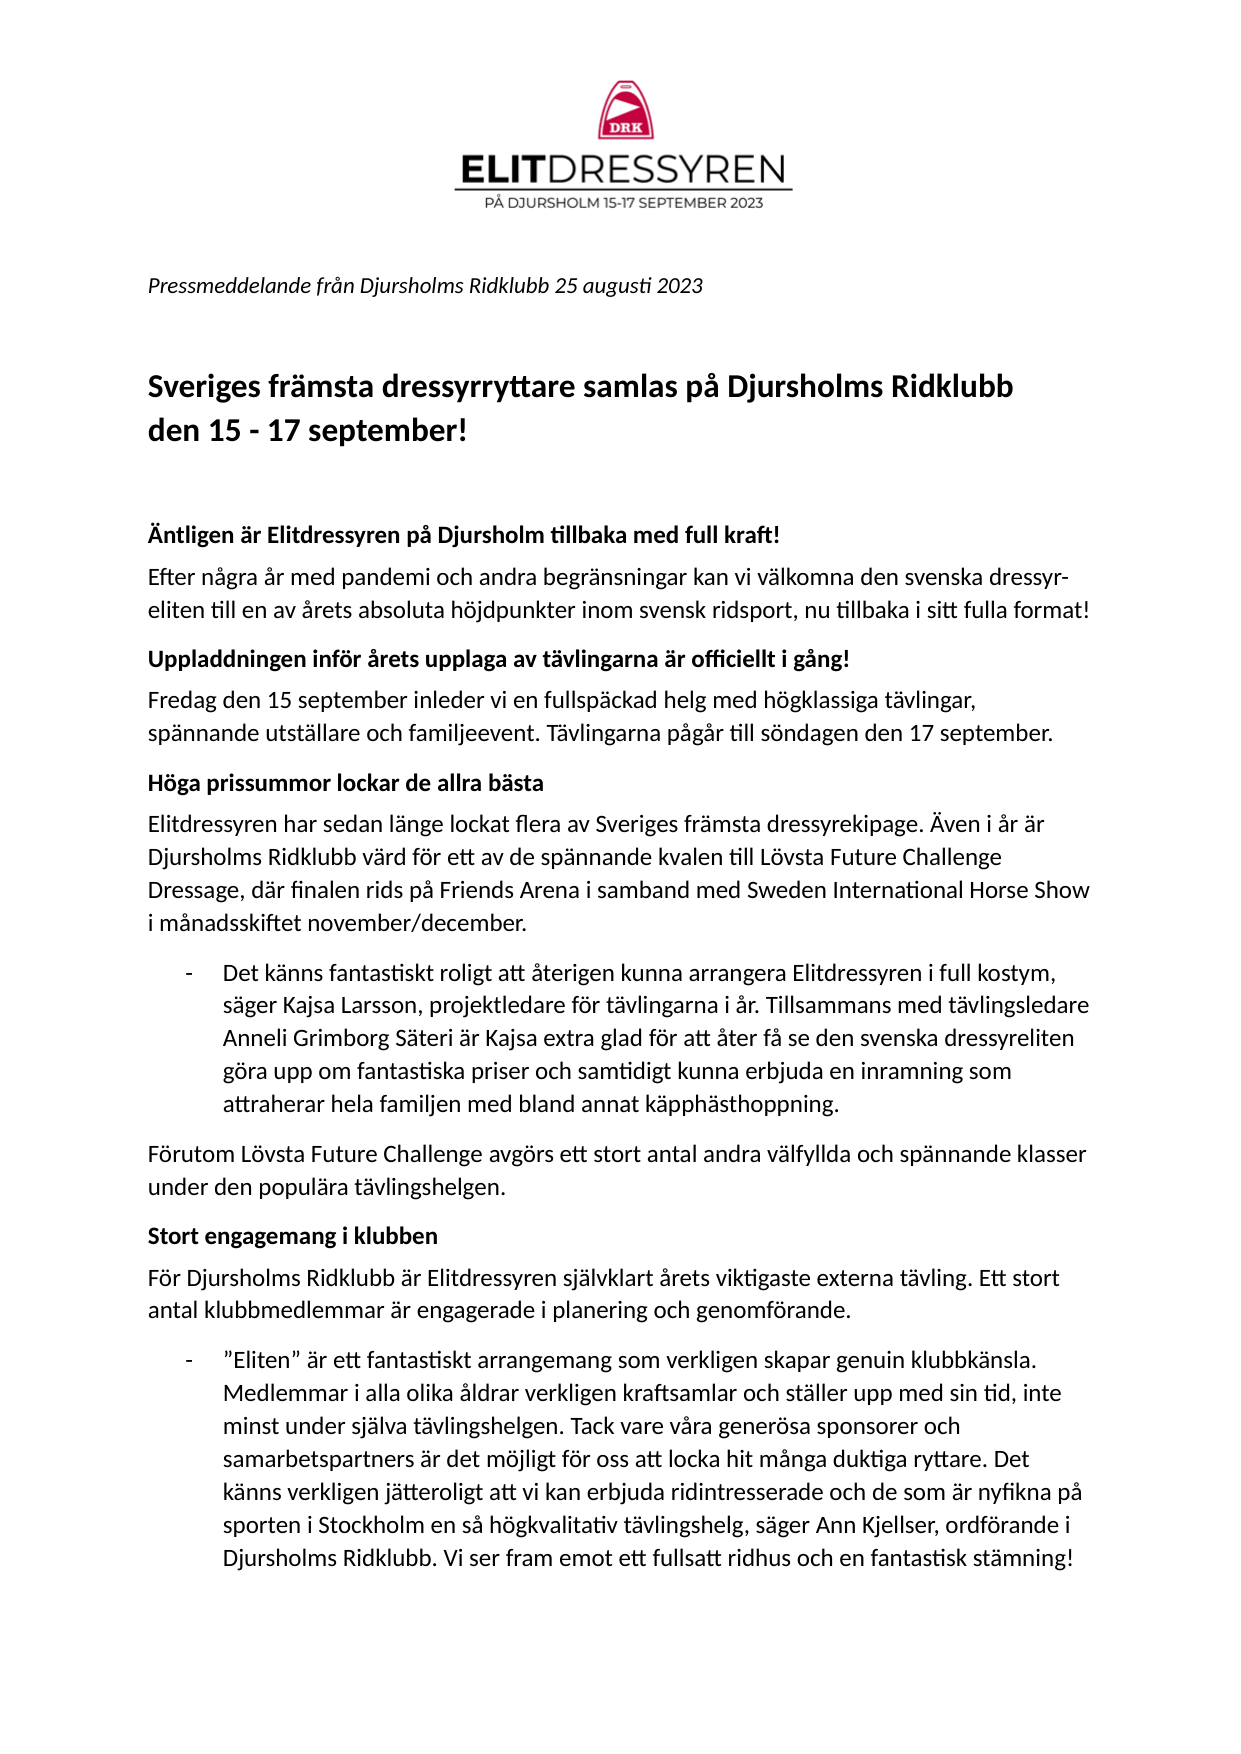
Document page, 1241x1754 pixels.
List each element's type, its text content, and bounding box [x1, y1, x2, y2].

text Stort engagemang i klubben [148, 1220, 1093, 1251]
text Elitdressyren har sedan länge lockat flera av Sveriges främsta dressyrekipage. Även i år är Djursholms Ridklubb värd för ett av de spännande kvalen till Lövsta Future Challenge Dressage, där finalen rids på Friends Arena i samband med Sweden International Horse Show i månadsskiftet november/december. [148, 808, 1093, 938]
text Äntligen är Elitdressyren på Djursholm tillbaka med full kraft! [148, 519, 1093, 550]
text Fredag den 15 september inleder vi en fullspäckad helg med högklassiga tävlingar, spännande utställare och familjeevent. Tävlingarna pågår till söndagen den 17 september. [148, 684, 1093, 748]
text Sveriges främsta dressyrryttare samlas på Djursholms Ridklubb den 15 - 17 september! [148, 365, 1093, 450]
text För Djursholms Ridklubb är Elitdressyren självklart årets viktigaste externa tävling. Ett stort antal klubbmedlemmar är engagerade i planering och genomförande. [148, 1262, 1093, 1325]
list ”Eliten” är ett fantastiskt arrangemang som verkligen skapar genuin klubbkänsla. Medlemmar i alla olika åldrar verkligen kraftsamlar och ställer upp med sin tid, inte minst under själva tävlingshelgen. Tack vare våra generösa sponsorer och samarbetspartners är det möjligt för oss att locka hit många duktiga ryttare. Det känns verkligen jätteroligt att vi kan erbjuda ridintresserade och de som är nyfikna på sporten i Stockholm en så högkvalitativ tävlingshelg, säger Ann Kjellser, ordförande i Djursholms Ridklubb. Vi ser fram emot ett fullsatt ridhus och en fantastisk stämning! [185, 1344, 1093, 1572]
text Uppladdningen inför årets upplaga av tävlingarna är officiellt i gång! [148, 643, 1093, 674]
picture [440, 73, 800, 225]
list Det känns fantastiskt roligt att återigen kunna arrangera Elitdressyren i full kostym, säger Kajsa Larsson, projektledare för tävlingarna i år. Tillsammans med tävlingsledare Anneli Grimborg Säteri är Kajsa extra glad för att åter få se den svenska dressyreliten göra upp om fantastiska priser och samtidigt kunna erbjuda en inramning som attraherar hela familjen med bland annat käpphästhoppning. [185, 957, 1093, 1119]
text Efter några år med pandemi och andra begränsningar kan vi välkomna den svenska dressyr-eliten till en av årets absoluta höjdpunkter inom svensk ridsport, nu tillbaka i sitt fulla format! [148, 561, 1093, 624]
text Förutom Lövsta Future Challenge avgörs ett stort antal andra välfyllda och spännande klasser under den populära tävlingshelgen. [148, 1138, 1093, 1201]
text Höga prissummor lockar de allra bästa [148, 767, 1093, 798]
text Pressmeddelande från Djursholms Ridklubb 25 augusti 2023 [148, 272, 1093, 300]
